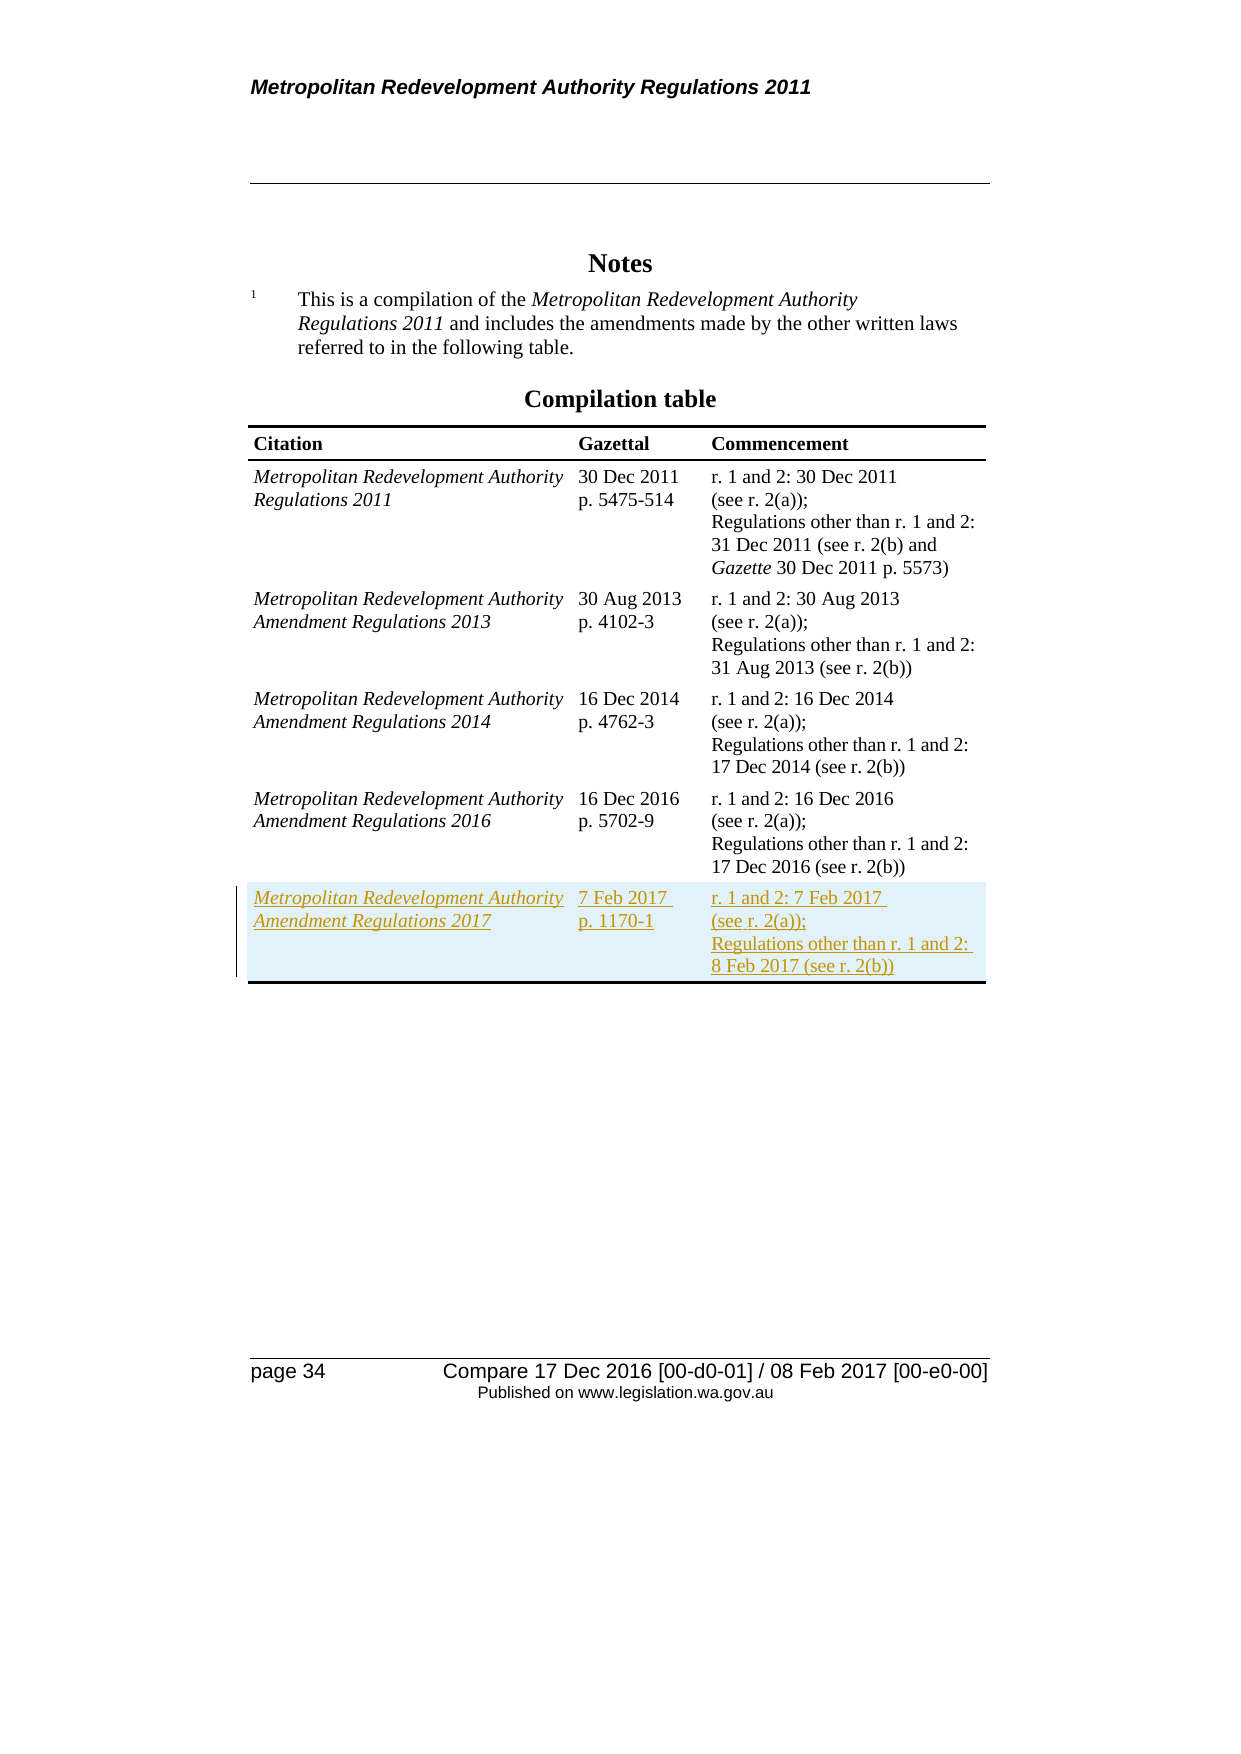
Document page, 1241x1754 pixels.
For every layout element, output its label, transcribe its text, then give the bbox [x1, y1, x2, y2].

table_cell Metropolitan Redevelopment Authority Regulations 2011 [248, 461, 572, 583]
text 1 This is a compilation of the Metropolitan Redevelopment Authority Regulations 2011 and includes the amendments made by the other written laws referred to in the following table. [250, 287, 990, 359]
table_cell r. 1 and 2: 16 Dec 2016 (see r. 2(a)); Regulations other than r. 1 and 2: 17 Dec 2016 (see r. 2(b)) [705, 782, 986, 882]
table_cell r. 1 and 2: 16 Dec 2014 (see r. 2(a)); Regulations other than r. 1 and 2: 17 Dec 2014 (see r. 2(b)) [705, 683, 986, 782]
table_header Citation [248, 428, 572, 459]
table_cell r. 1 and 2: 30 Dec 2011 (see r. 2(a)); Regulations other than r. 1 and 2: 31 Dec 2011 (see r. 2(b) and Gazette 30 Dec 2011 p. 5573) [705, 461, 986, 583]
table_cell Metropolitan Redevelopment Authority Amendment Regulations 2014 [248, 683, 572, 782]
table_cell Metropolitan Redevelopment Authority Amendment Regulations 2016 [248, 782, 572, 882]
table_cell r. 1 and 2: 30 Aug 2013 (see r. 2(a)); Regulations other than r. 1 and 2: 31 Aug 2013 (see r. 2(b)) [705, 583, 986, 683]
table_cell 16 Dec 2014 p. 4762-3 [572, 683, 705, 782]
table_cell 30 Aug 2013 p. 4102-3 [572, 583, 705, 683]
table_header Gazettal [572, 428, 705, 459]
table_header Commencement [705, 428, 986, 459]
table_cell Metropolitan Redevelopment Authority Amendment Regulations 2013 [248, 583, 572, 683]
subtitle Compilation table [250, 384, 990, 413]
table_cell 30 Dec 2011 p. 5475-514 [572, 461, 705, 583]
table_cell 16 Dec 2016 p. 5702-9 [572, 782, 705, 882]
subtitle Notes [250, 247, 990, 279]
